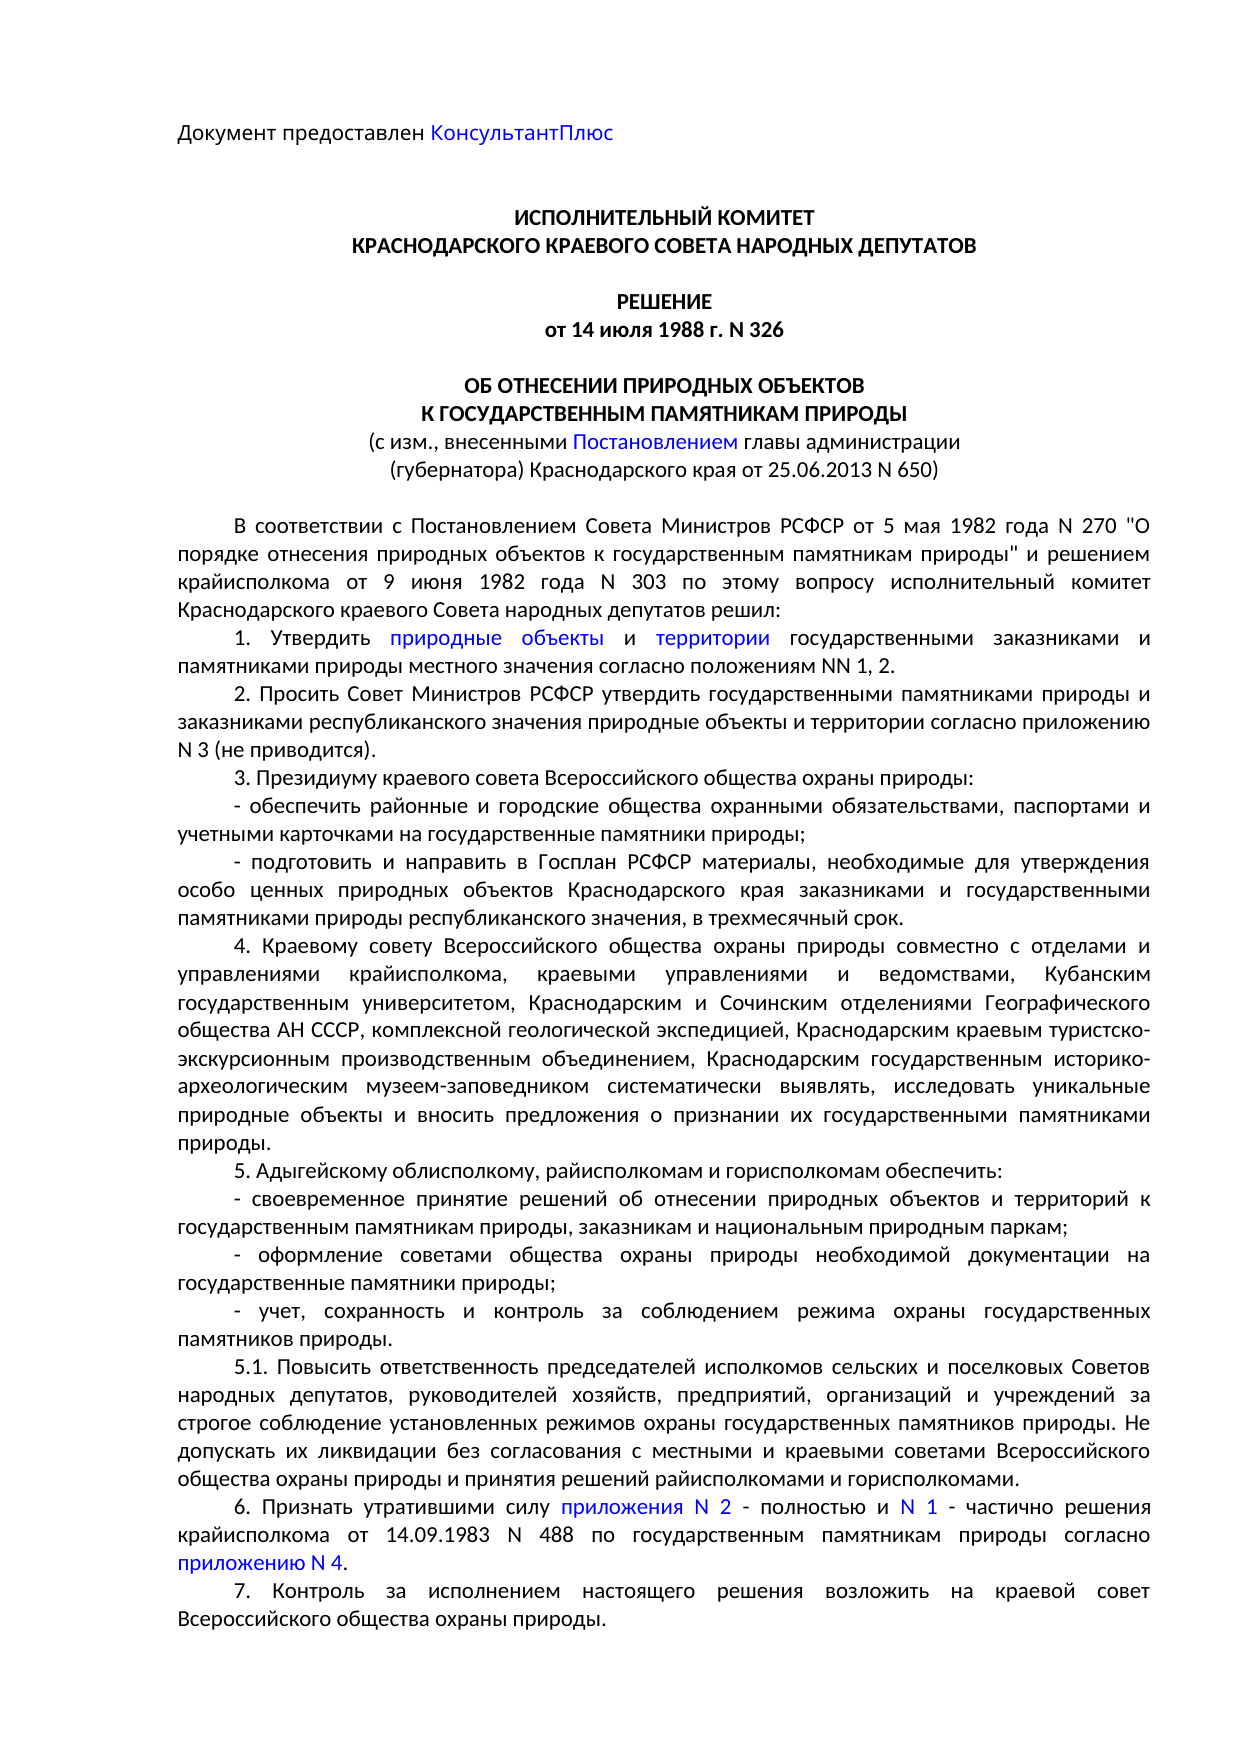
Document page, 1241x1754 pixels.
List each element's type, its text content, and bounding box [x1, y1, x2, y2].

title РЕШЕНИЕ [177, 287, 1152, 315]
text (губернатора) Краснодарского края от 25.06.2013 N 650) [177, 455, 1152, 483]
title Документ предоставлен КонсультантПлюс [177, 118, 1152, 175]
text В соответствии с Постановлением Совета Министров РСФСР от 5 мая 1982 года N 270 "О порядке отнесения природных объектов к государственным памятникам природы" и решением крайисполкома от 9 июня 1982 года N 303 по этому вопросу исполнительный комитет Краснодарского краевого Совета народных депутатов решил: [177, 511, 1152, 623]
text 4. Краевому совету Всероссийского общества охраны природы совместно с отделами и управлениями крайисполкома, краевыми управлениями и ведомствами, Кубанским государственным университетом, Краснодарским и Сочинским отделениями Географического общества АН СССР, комплексной геологической экспедицией, Краснодарским краевым туристско-экскурсионным производственным объединением, Краснодарским государственным историко-археологическим музеем-заповедником систематически выявлять, исследовать уникальные природные объекты и вносить предложения о признании их государственными памятниками природы. [177, 932, 1152, 1156]
title ИСПОЛНИТЕЛЬНЫЙ КОМИТЕТ [177, 203, 1152, 231]
text 3. Президиуму краевого совета Всероссийского общества охраны природы: [177, 763, 1152, 791]
text 7. Контроль за исполнением настоящего решения возложить на краевой совет Всероссийского общества охраны природы. [177, 1576, 1152, 1632]
text 2. Просить Совет Министров РСФСР утвердить государственными памятниками природы и заказниками республиканского значения природные объекты и территории согласно приложению N 3 (не приводится). [177, 679, 1152, 763]
text 1. Утвердить природные объекты и территории государственными заказниками и памятниками природы местного значения согласно положениям NN 1, 2. [177, 623, 1152, 679]
text - подготовить и направить в Госплан РСФСР материалы, необходимые для утверждения особо ценных природных объектов Краснодарского края заказниками и государственными памятниками природы республиканского значения, в трехмесячный срок. [177, 847, 1152, 932]
text - своевременное принятие решений об отнесении природных объектов и территорий к государственным памятникам природы, заказникам и национальным природным паркам; [177, 1184, 1152, 1240]
title КРАСНОДАРСКОГО КРАЕВОГО СОВЕТА НАРОДНЫХ ДЕПУТАТОВ [177, 231, 1152, 259]
text 5. Адыгейскому облисполкому, райисполкомам и горисполкомам обеспечить: [177, 1156, 1152, 1184]
text - оформление советами общества охраны природы необходимой документации на государственные памятники природы; [177, 1240, 1152, 1296]
title ОБ ОТНЕСЕНИИ ПРИРОДНЫХ ОБЪЕКТОВ [177, 371, 1152, 399]
text 5.1. Повысить ответственность председателей исполкомов сельских и поселковых Советов народных депутатов, руководителей хозяйств, предприятий, организаций и учреждений за строгое соблюдение установленных режимов охраны государственных памятников природы. Не допускать их ликвидации без согласования с местными и краевыми советами Всероссийского общества охраны природы и принятия решений райисполкомами и горисполкомами. [177, 1352, 1152, 1492]
title от 14 июля 1988 г. N 326 [177, 315, 1152, 343]
text - учет, сохранность и контроль за соблюдением режима охраны государственных памятников природы. [177, 1296, 1152, 1352]
text - обеспечить районные и городские общества охранными обязательствами, паспортами и учетными карточками на государственные памятники природы; [177, 791, 1152, 847]
text 6. Признать утратившими силу приложения N 2 - полностью и N 1 - частично решения крайисполкома от 14.09.1983 N 488 по государственным памятникам природы согласно приложению N 4. [177, 1492, 1152, 1576]
title К ГОСУДАРСТВЕННЫМ ПАМЯТНИКАМ ПРИРОДЫ [177, 399, 1152, 427]
text (с изм., внесенными Постановлением главы администрации [177, 427, 1152, 455]
